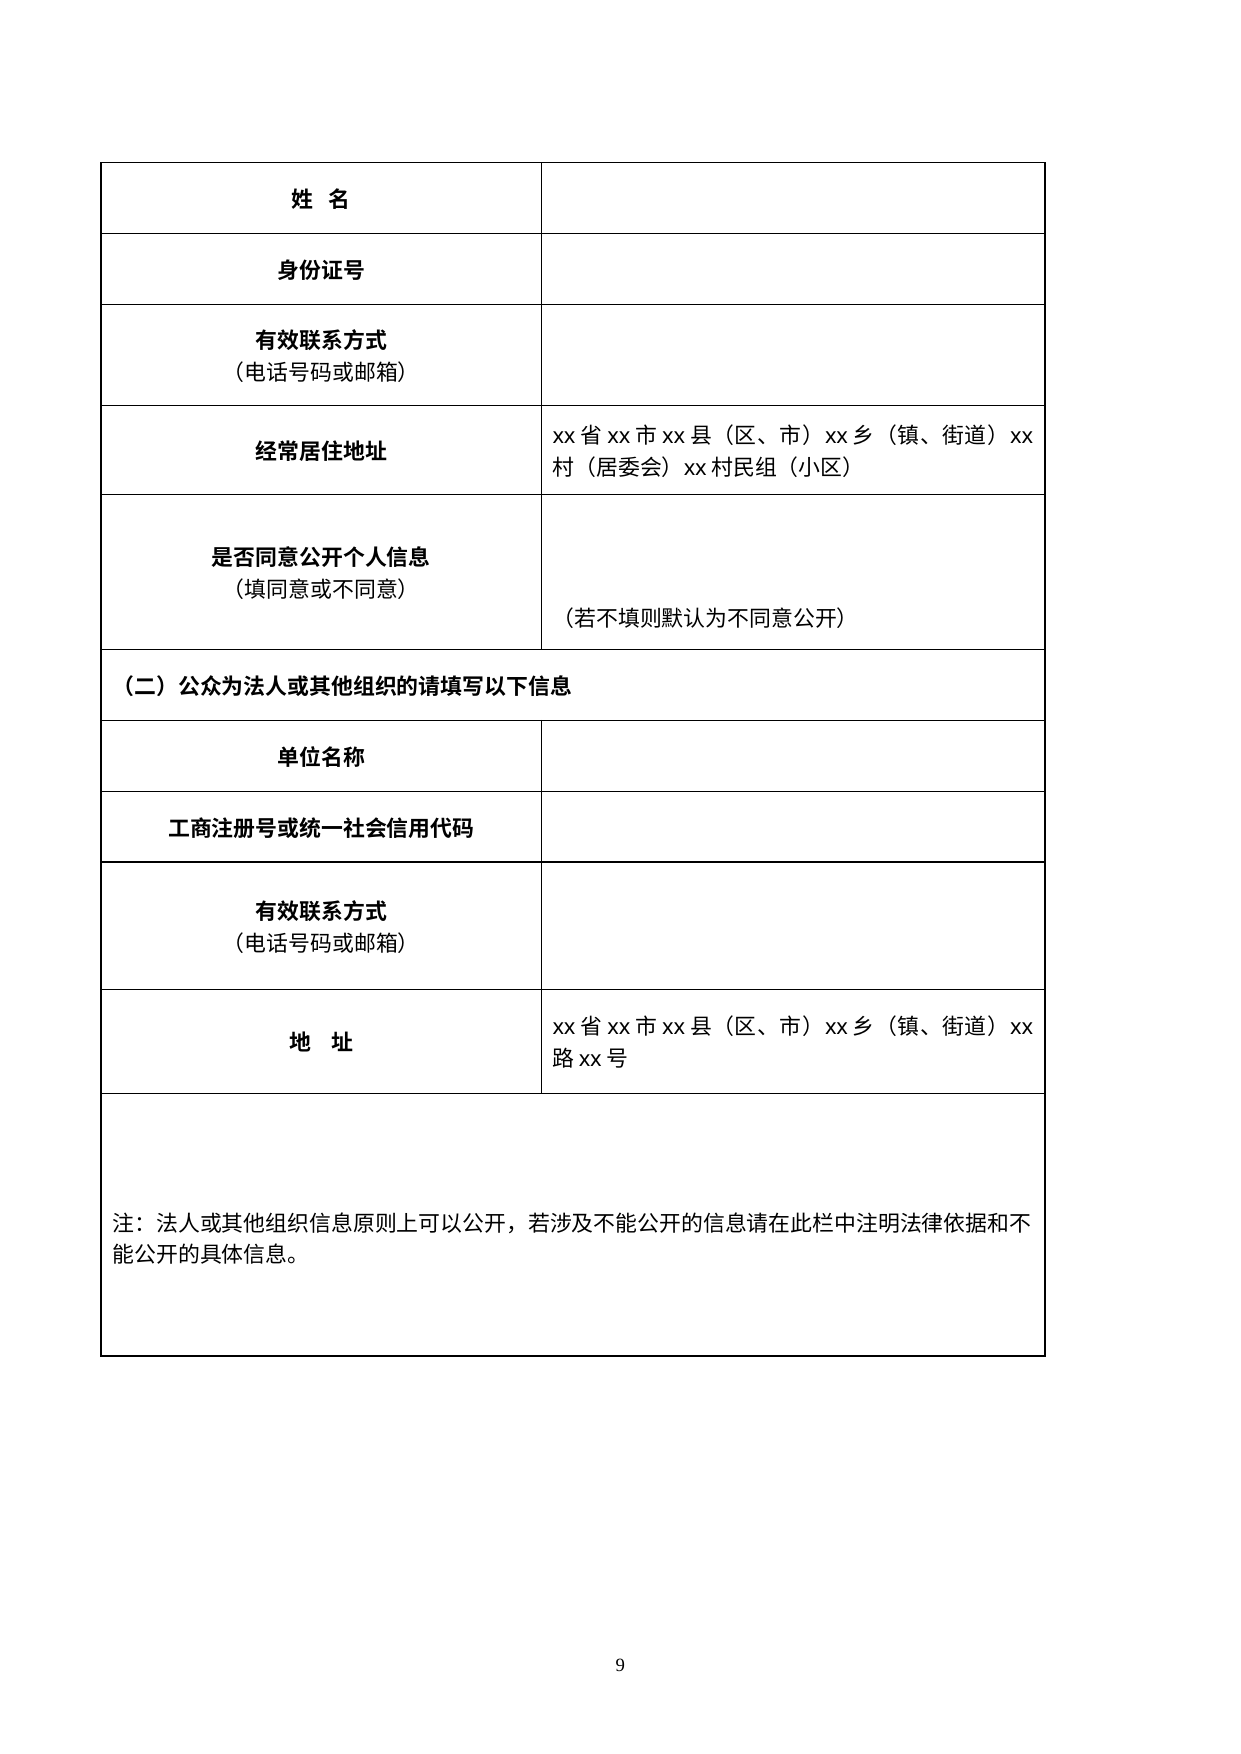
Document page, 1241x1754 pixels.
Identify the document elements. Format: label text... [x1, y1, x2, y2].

table_cell 是否同意公开个人信息 （填同意或不同意） [102, 495, 541, 649]
table_cell xx省xx市xx县（区、市）xx乡（镇、街道）xx路xx号 [542, 990, 1044, 1093]
table_cell [542, 863, 1044, 989]
table_cell 经常居住地址 [102, 406, 541, 494]
table_cell （若不填则默认为不同意公开） [542, 495, 1044, 649]
table_cell [542, 792, 1044, 861]
table_cell 姓 名 [102, 163, 541, 233]
table_cell （二）公众为法人或其他组织的请填写以下信息 [102, 650, 1044, 720]
table_cell [542, 163, 1044, 233]
table_cell 身份证号 [102, 234, 541, 304]
table_cell [542, 234, 1044, 304]
table_cell 注：法人或其他组织信息原则上可以公开，若涉及不能公开的信息请在此栏中注明法律依据和不能公开的具体信息。 [102, 1094, 1044, 1355]
table_cell 有效联系方式 （电话号码或邮箱） [102, 305, 541, 405]
table_cell xx省xx市xx县（区、市）xx乡（镇、街道）xx村（居委会）xx村民组（小区） [542, 406, 1044, 494]
table_cell 工商注册号或统一社会信用代码 [102, 792, 541, 861]
table_cell 地 址 [102, 990, 541, 1093]
table_cell 单位名称 [102, 721, 541, 791]
table_cell [542, 305, 1044, 405]
table_cell [542, 721, 1044, 791]
table_cell 有效联系方式 （电话号码或邮箱） [102, 863, 541, 989]
